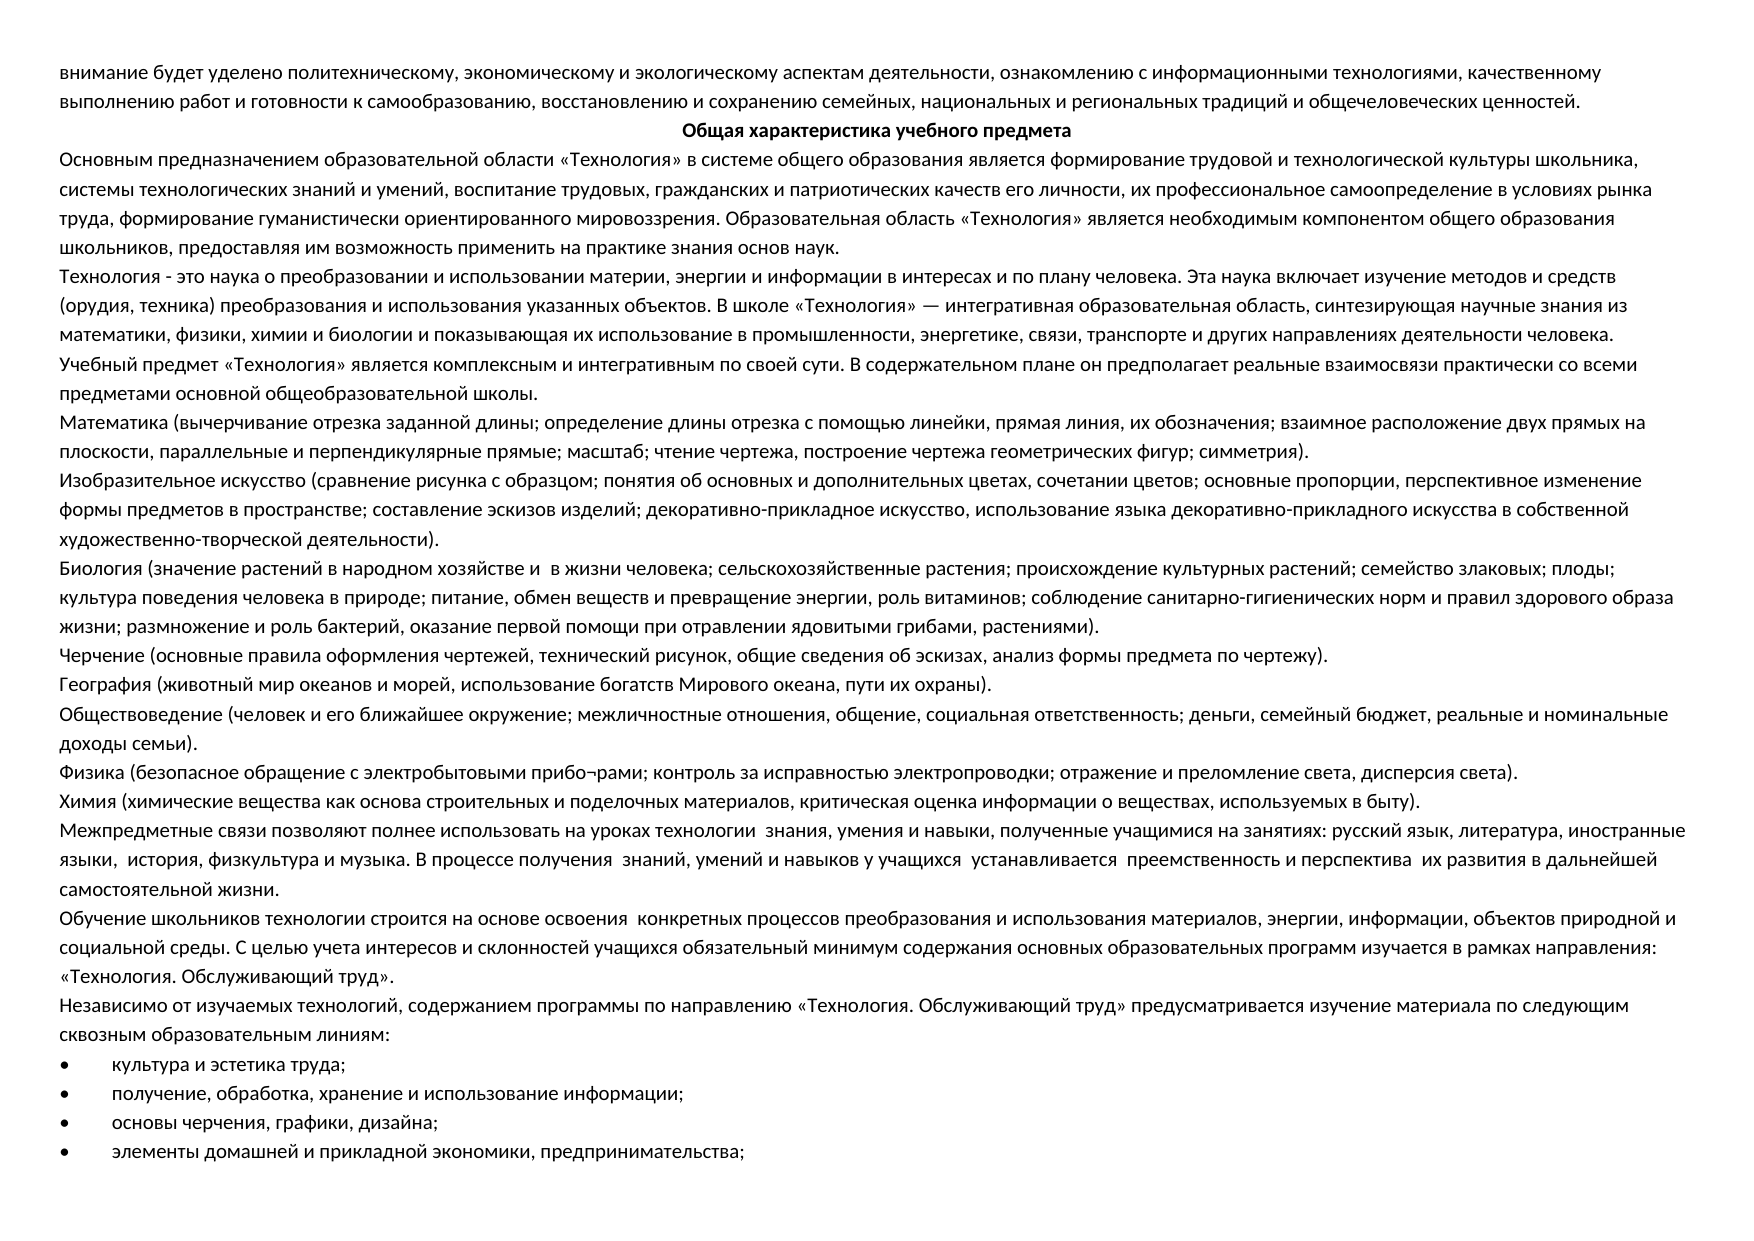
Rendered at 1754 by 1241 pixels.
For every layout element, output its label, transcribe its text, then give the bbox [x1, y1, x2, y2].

text Математика (вычерчивание отрезка заданной длины; определение длины отрезка с помощью линейки, прямая линия, их обозначения; взаимное расположение двух прямых на плоскости, параллельные и перпендикулярные прямые; масштаб; чтение чертежа, построение чертежа геометрических фигур; симметрия). [59, 409, 1695, 464]
text Обучение школьников технологии строится на основе освоения конкретных процессов преобразования и использования материалов, энергии, информации, объектов природной и социальной среды. С целью учета интересов и склонностей учащихся обязательный минимум содержания основных образовательных программ изучается в рамках направления: «Технология. Обслуживающий труд». [59, 905, 1695, 989]
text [59, 59, 1695, 114]
text Основным предназначением образовательной области «Технология» в системе общего образования является формирование трудовой и технологической культуры школьника, системы технологических знаний и умений, воспитание трудовых, гражданских и патриотических качеств его личности, их профессиональное самоопределение в условиях рынка труда, формирование гуманистически ориентированного мировоззрения. Образовательная область «Технология» является необходимым компонентом общего образования школьников, предоставляя им возможность применить на практике знания основ наук. [59, 147, 1695, 259]
text • получение, обработка, хранение и использование информации; [59, 1080, 1695, 1105]
text Черчение (основные правила оформления чертежей, технический рисунок, общие сведения об эскизах, анализ формы предмета по чертежу). [59, 642, 1695, 668]
text Физика (безопасное обращение с электробытовыми прибо¬рами; контроль за исправностью электропроводки; отражение и преломление света, дисперсия света). [59, 759, 1695, 784]
text Химия (химические вещества как основа строительных и поделочных материалов, критическая оценка информации о веществах, используемых в быту). [59, 788, 1695, 814]
text Биология (значение растений в народном хозяйстве и в жизни человека; сельскохозяйственные растения; происхождение культурных растений; семейство злаковых; плоды; культура поведения человека в природе; питание, обмен веществ и превращение энергии, роль витаминов; соблюдение санитарно-гигиенических норм и правил здорового образа жизни; размножение и роль бактерий, оказание первой помощи при отравлении ядовитыми грибами, растениями). [59, 555, 1695, 639]
text Независимо от изучаемых технологий, содержанием программы по направлению «Технология. Обслуживающий труд» предусматривается изучение материала по следующим сквозным образовательным линиям: [59, 992, 1695, 1047]
text Обществоведение (человек и его ближайшее окружение; межличностные отношения, общение, социальная ответственность; деньги, семейный бюджет, реальные и номинальные доходы семьи). [59, 701, 1695, 755]
text Изобразительное искусство (сравнение рисунка с образцом; понятия об основных и дополнительных цветах, сочетании цветов; основные пропорции, перспективное изменение формы предметов в пространстве; составление эскизов изделий; декоративно-прикладное искусство, использование языка декоративно-прикладного искусства в собственной художественно-творческой деятельности). [59, 467, 1695, 551]
text География (животный мир океанов и морей, использование богатств Мирового океана, пути их охраны). [59, 672, 1695, 697]
text • культура и эстетика труда; [59, 1051, 1695, 1076]
text • элементы домашней и прикладной экономики, предпринимательства; [59, 1138, 1695, 1164]
text • основы черчения, графики, дизайна; [59, 1109, 1695, 1134]
text Общая характеристика учебного предмета [59, 117, 1695, 143]
text Технология - это наука о преобразовании и использовании материи, энергии и информации в интересах и по плану человека. Эта наука включает изучение методов и средств (орудия, техника) преобразования и использования указанных объектов. В школе «Технология» — интегративная образовательная область, синтезирующая научные знания из математики, физики, химии и биологии и показывающая их использование в промышленности, энергетике, связи, транспорте и других направлениях деятельности человека. Учебный предмет «Технология» является комплексным и интегративным по своей сути. В содержательном плане он предполагает реальные взаимосвязи практически со всеми предметами основной общеобразовательной школы. [59, 263, 1695, 405]
text Межпредметные связи позволяют полнее использовать на уроках технологии знания, умения и навыки, полученные учащимися на занятиях: русский язык, литература, иностранные языки, история, физкультура и музыка. В процессе получения знаний, умений и навыков у учащихся устанавливается преемственность и перспектива их развития в дальнейшей самостоятельной жизни. [59, 817, 1695, 901]
